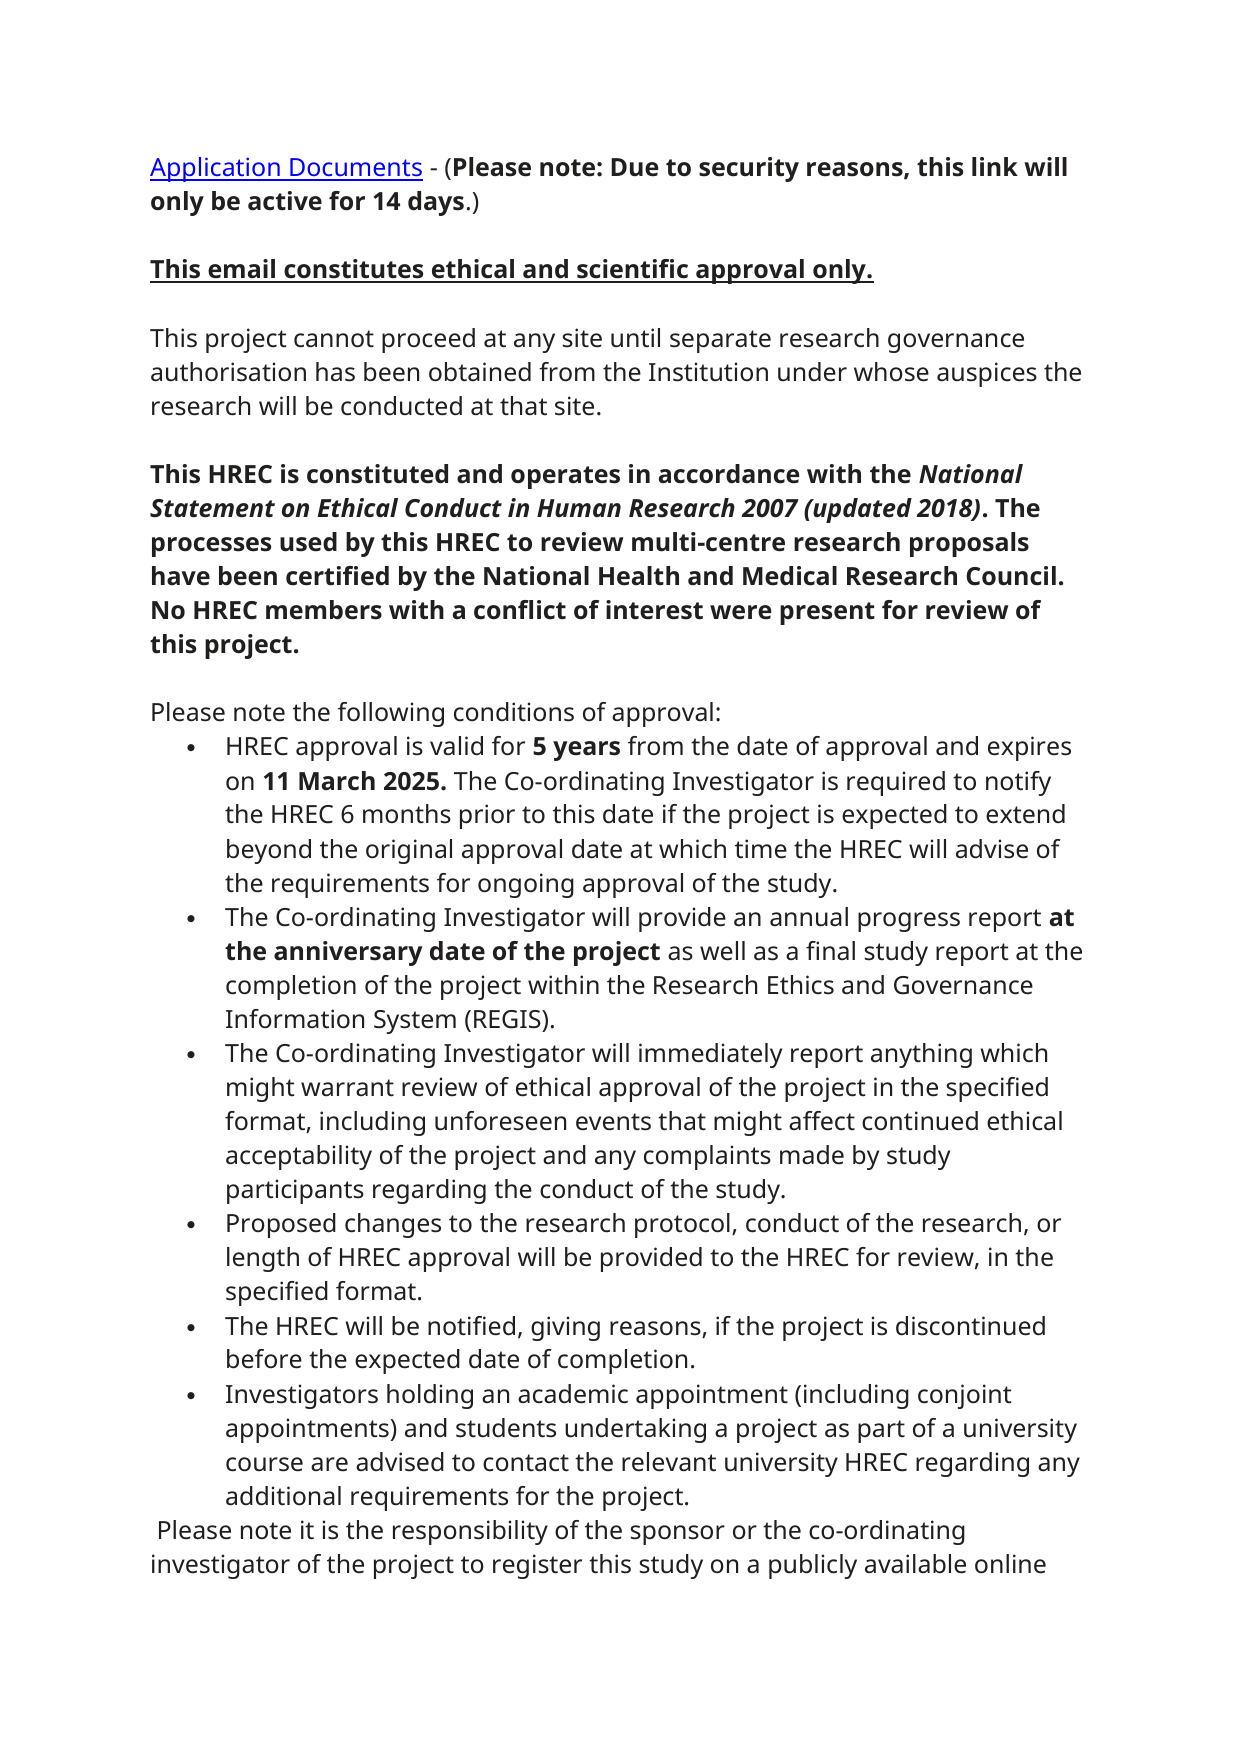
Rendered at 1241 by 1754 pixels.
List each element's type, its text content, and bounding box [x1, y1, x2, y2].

list HREC approval is valid for 5 years from the date of approval and expires on 11 March 2025. The Co-ordinating Investigator is required to notify the HREC 6 months prior to this date if the project is expected to extend beyond the original approval date at which time the HREC will advise of the requirements for ongoing approval of the study. [187, 729, 1090, 899]
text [150, 150, 1090, 729]
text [150, 1512, 1090, 1581]
list Proposed changes to the research protocol, conduct of the research, or length of HREC approval will be provided to the HREC for review, in the specified format. [187, 1206, 1090, 1308]
list Investigators holding an academic appointment (including conjoint appointments) and students undertaking a project as part of a university course are advised to contact the relevant university HREC regarding any additional requirements for the project. [187, 1376, 1090, 1512]
list The Co-ordinating Investigator will immediately report anything which might warrant review of ethical approval of the project in the specified format, including unforeseen events that might affect continued ethical acceptability of the project and any complaints made by study participants regarding the conduct of the study. [187, 1036, 1090, 1206]
list The Co-ordinating Investigator will provide an annual progress report at the anniversary date of the project as well as a final study report at the completion of the project within the Research Ethics and Governance Information System (REGIS). [187, 899, 1090, 1036]
list The HREC will be notified, giving reasons, if the project is discontinued before the expected date of completion. [187, 1308, 1090, 1376]
